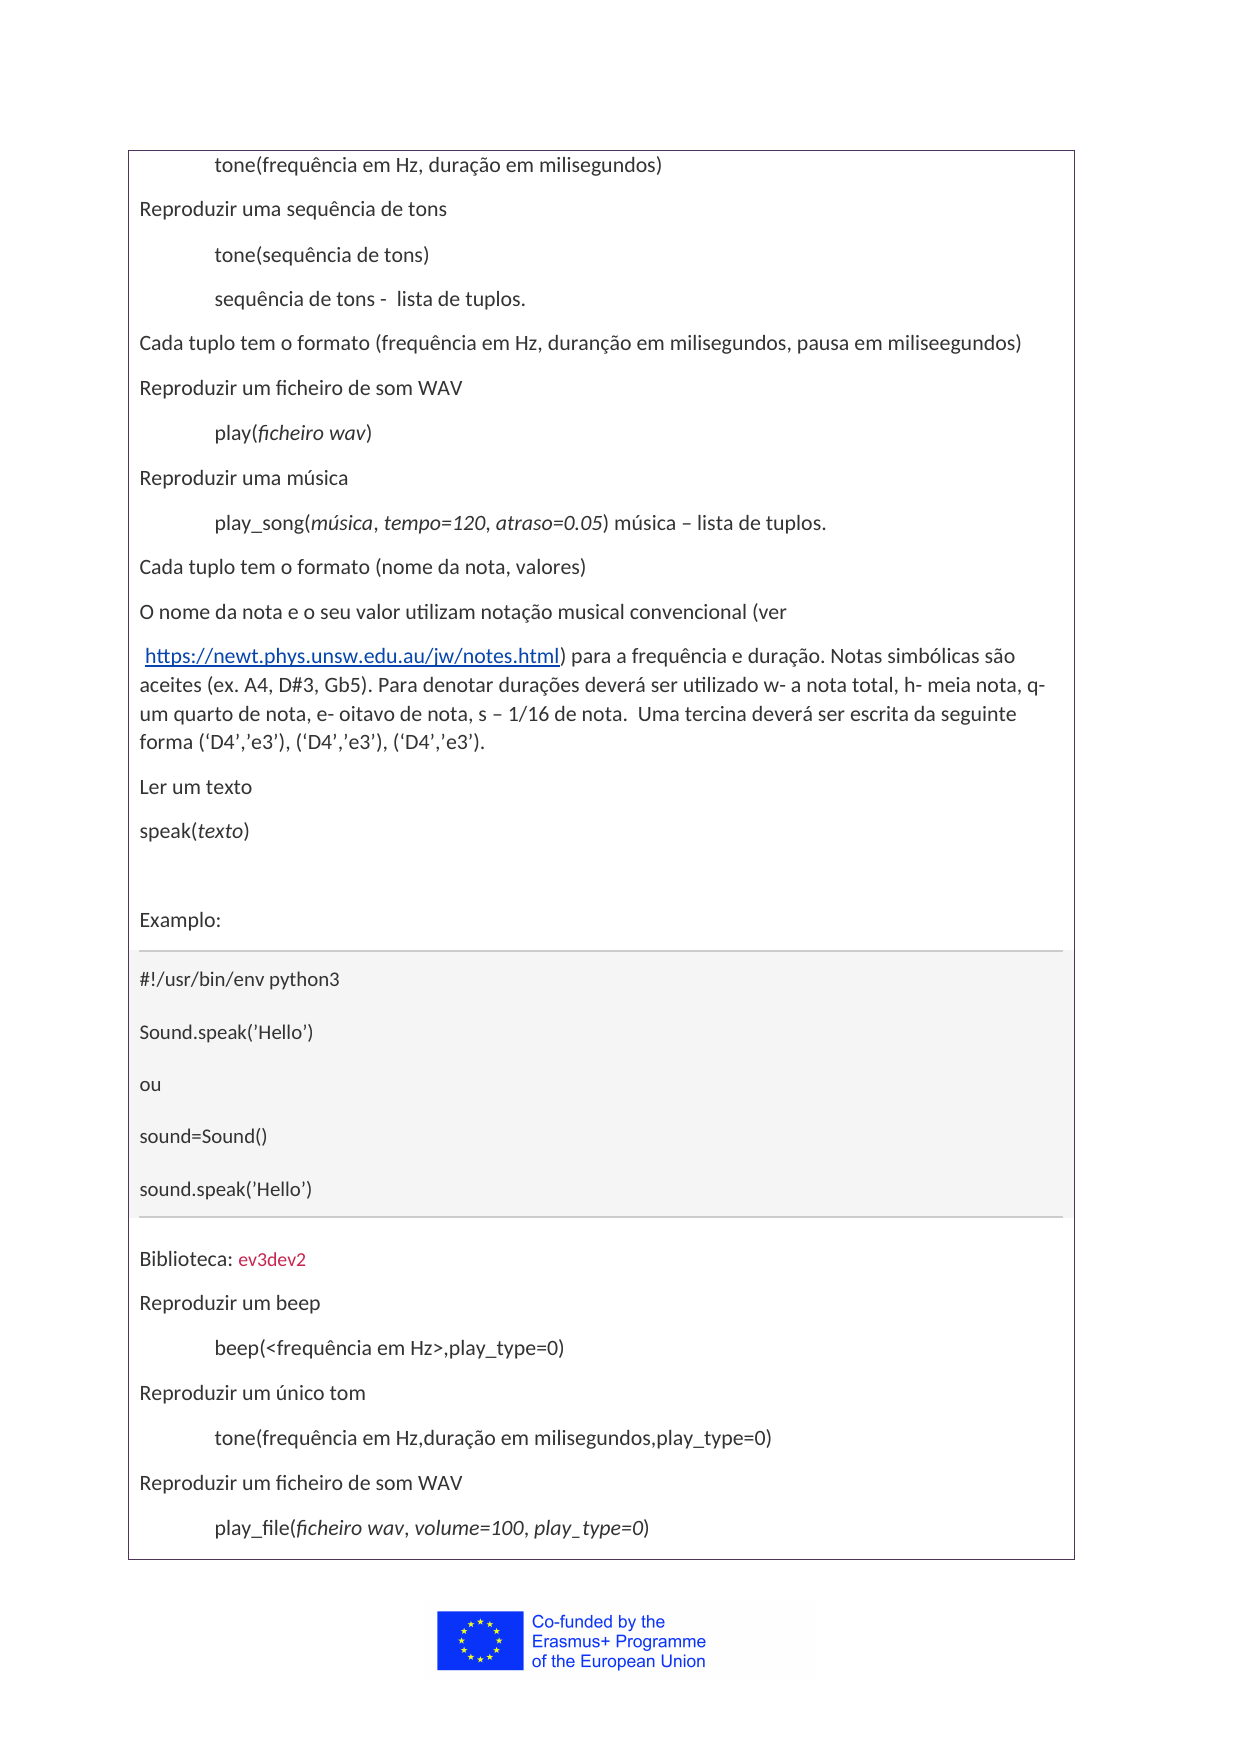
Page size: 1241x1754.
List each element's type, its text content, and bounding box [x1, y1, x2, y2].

picture [423, 1599, 817, 1681]
